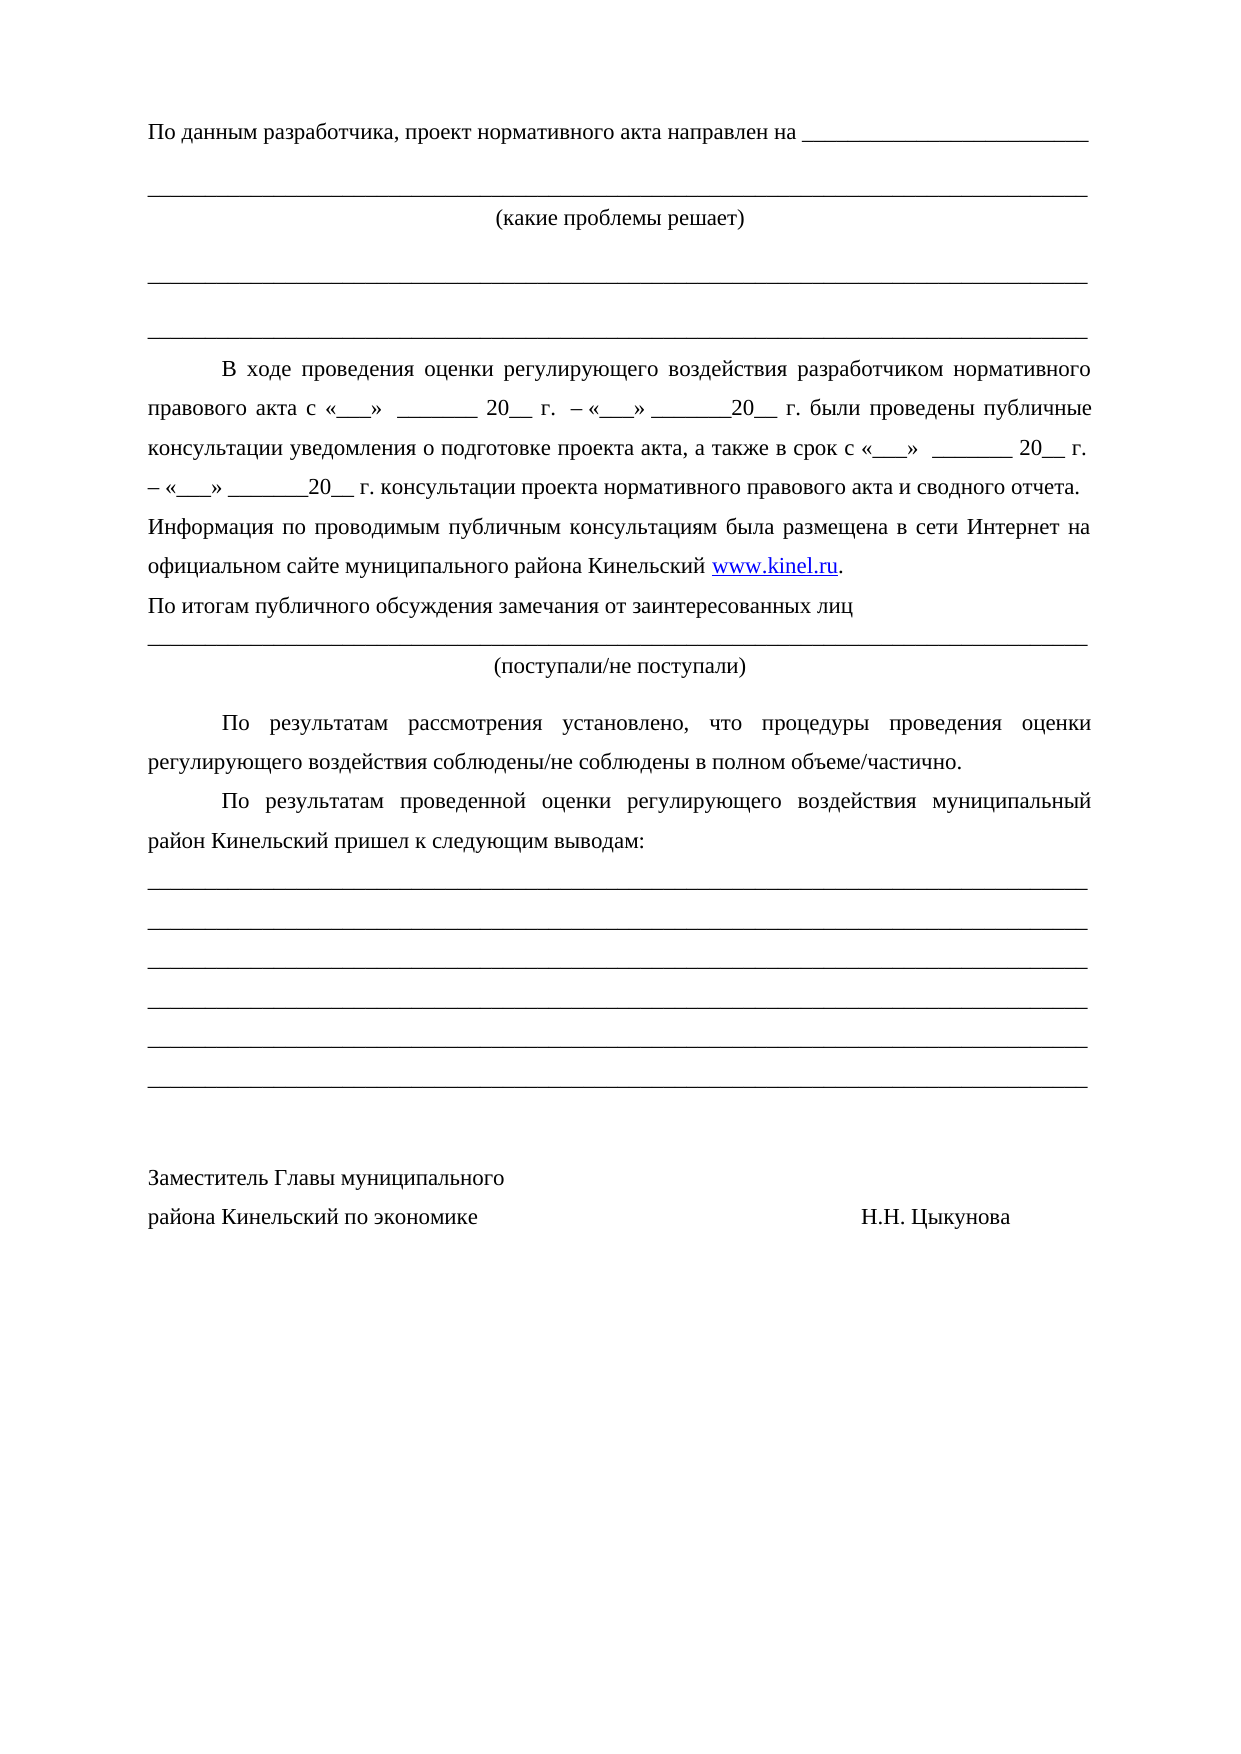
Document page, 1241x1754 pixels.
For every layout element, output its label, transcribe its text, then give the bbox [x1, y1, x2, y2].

text По итогам публичного обсуждения замечания от заинтересованных лиц __________________________________________________________________________________ [148, 592, 1092, 648]
text района Кинельский по экономике Н.Н. Цыкунова [148, 1203, 1092, 1230]
text (поступали/не поступали) [148, 652, 1092, 678]
text __________________________________________________________________________________ [148, 985, 1092, 1011]
text __________________________________________________________________________________ [148, 1024, 1092, 1051]
text (какие проблемы решает) [148, 203, 1092, 230]
text __________________________________________________________________________________ [148, 173, 1092, 200]
text По результатам рассмотрения установлено, что процедуры проведения оценки регулирующего воздействия соблюдены/не соблюдены в полном объеме/частично. [148, 709, 1092, 774]
text Информация по проводимым публичным консультациям была размещена в сети Интернет на официальном сайте муниципального района Кинельский www.kinel.ru. [148, 513, 1092, 578]
text __________________________________________________________________________________ [148, 906, 1092, 932]
text __________________________________________________________________________________ [148, 315, 1092, 342]
text По данным разработчика, проект нормативного акта направлен на _________________________ [148, 118, 1092, 144]
text В ходе проведения оценки регулирующего воздействия разработчиком нормативного правового акта с «___» _______ 20__ г. – «___» _______20__ г. были проведены публичные консультации уведомления о подготовке проекта акта, а также в срок с «___» _______ 20__ г. – «___» _______20__ г. консультации проекта нормативного правового акта и сводного отчета. [148, 355, 1092, 499]
text Заместитель Главы муниципального [148, 1164, 1092, 1190]
text __________________________________________________________________________________ [148, 260, 1092, 286]
text __________________________________________________________________________________ [148, 1064, 1092, 1090]
text __________________________________________________________________________________ [148, 946, 1092, 972]
text По результатам проведенной оценки регулирующего воздействия муниципальный район Кинельский пришел к следующим выводам: [148, 788, 1092, 853]
text __________________________________________________________________________________ [148, 867, 1092, 893]
